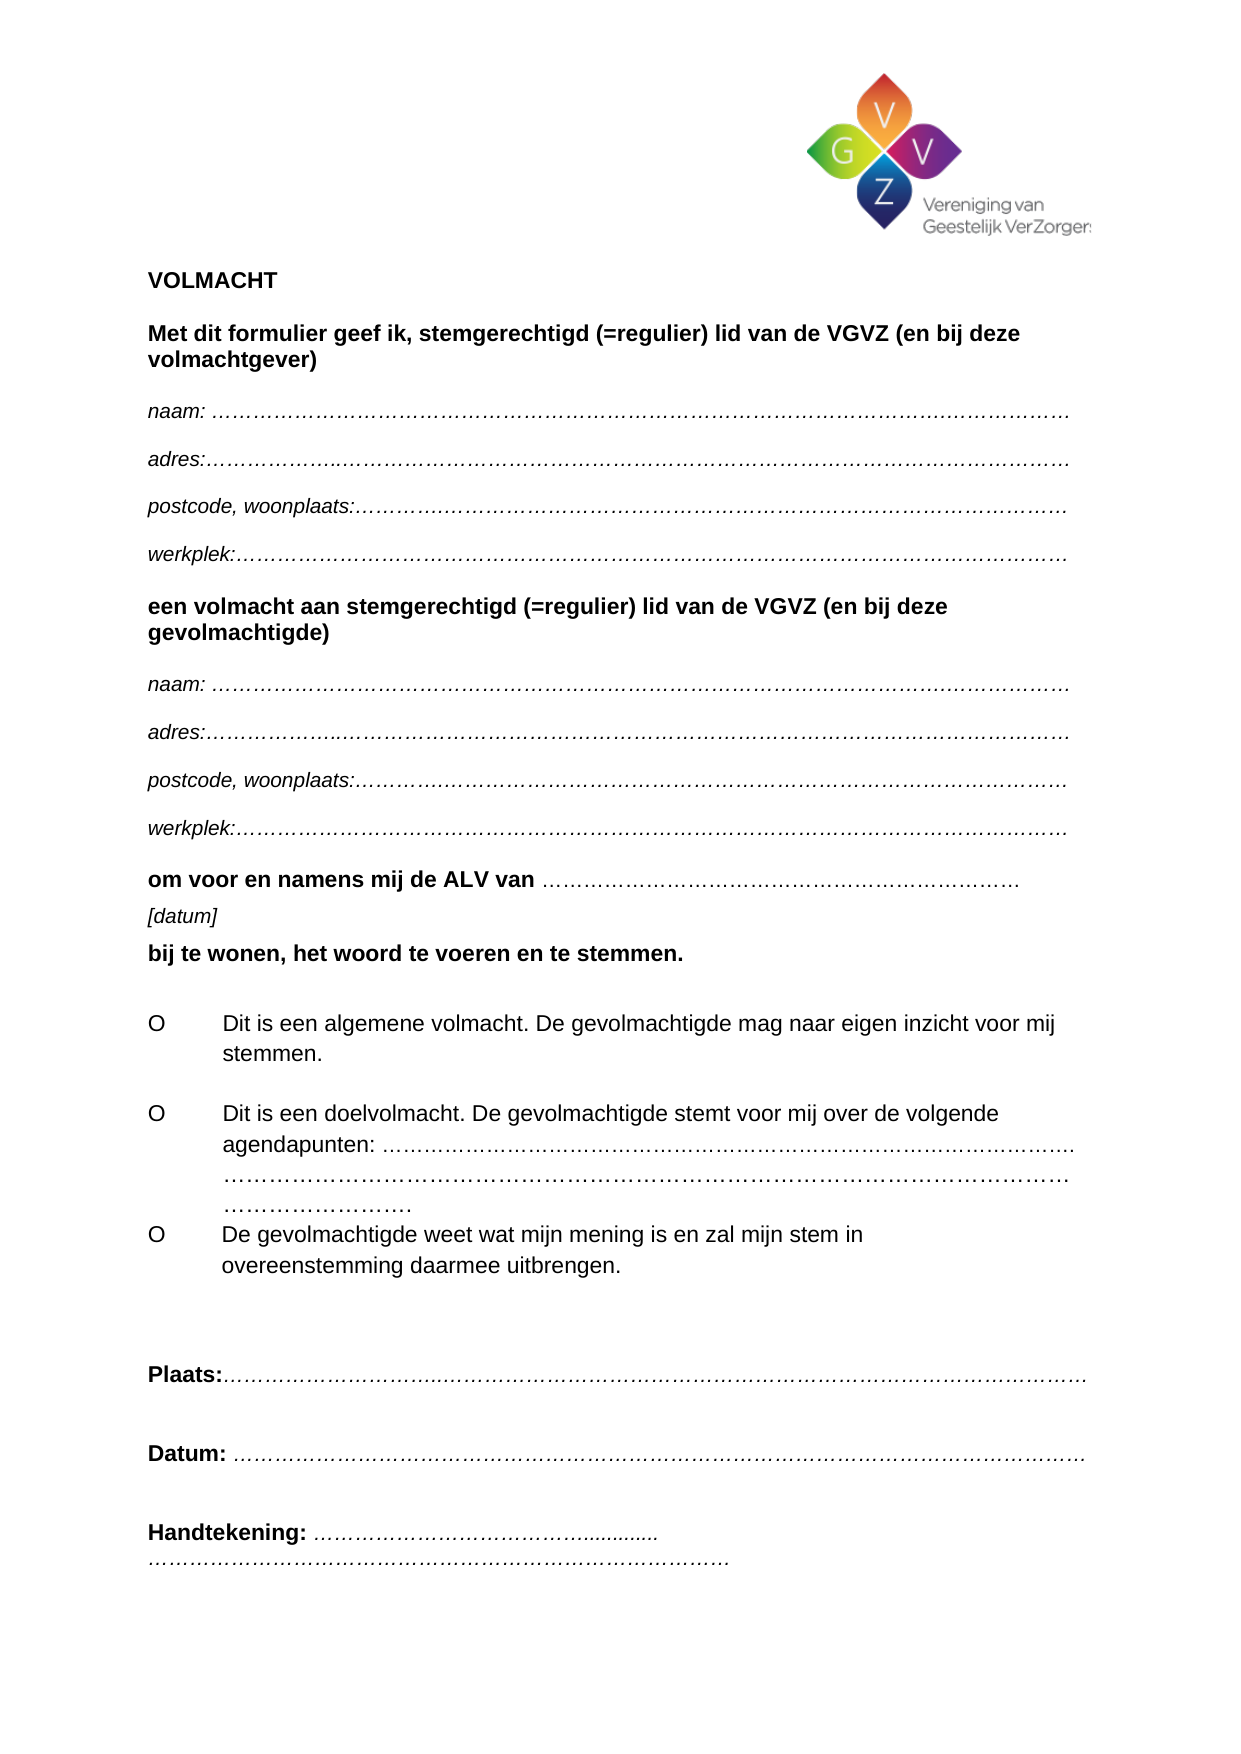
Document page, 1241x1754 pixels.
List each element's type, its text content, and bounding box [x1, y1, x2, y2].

text postcode, woonplaats:………….……………………………………………………………………………… [148, 767, 1093, 791]
text postcode, woonplaats:………….……………………………………………………………………………… [148, 494, 1093, 518]
text bij te wonen, het woord te voeren en te stemmen. [148, 940, 1093, 966]
text ………………………………………………………………………………………………………………………. [222, 1161, 1093, 1217]
text naam: …………………………………………………………………………………………….……………… [148, 672, 1093, 696]
text O Dit is een doelvolmacht. De gevolmachtigde stemt voor mij over de volgende agendapunten: ………………………………………………………………………………………. [148, 1100, 1093, 1157]
text adres:………………..…………………………………………………………………………………………… [148, 446, 1093, 470]
text naam: …………………………………………………………………………………………….……………… [148, 398, 1093, 422]
text adres:………………..…………………………………………………………………………………………… [148, 719, 1093, 743]
text Handtekening: ………………………………….............………………………………………………………………………… [148, 1519, 1093, 1570]
text een volmacht aan stemgerechtigd (=regulier) lid van de VGVZ (en bij deze gevolmachtigde) [148, 593, 1093, 645]
text Plaats:…………………………..………………………………………………………………………………… [148, 1361, 1093, 1388]
text om voor en namens mij de ALV van …………………………………………………………… [datum] [148, 866, 1093, 928]
text O Dit is een algemene volmacht. De gevolmachtigde mag naar eigen inzicht voor mij stemmen. [148, 1010, 1093, 1066]
text Met dit formulier geef ik, stemgerechtigd (=regulier) lid van de VGVZ (en bij deze volmachtgever) [148, 319, 1093, 372]
text Datum: …………………………………………………………………………………………………………… [148, 1440, 1093, 1467]
text O De gevolmachtigde weet wat mijn mening is en zal mijn stem in [148, 1221, 1093, 1247]
text overeenstemming daarmee uitbrengen. [148, 1252, 1093, 1278]
text werkplek:………………………………………………………………………………………………………… [148, 815, 1093, 839]
text werkplek:………………………………………………………………………………………………………… [148, 542, 1093, 566]
text VOLMACHT [148, 267, 1093, 293]
